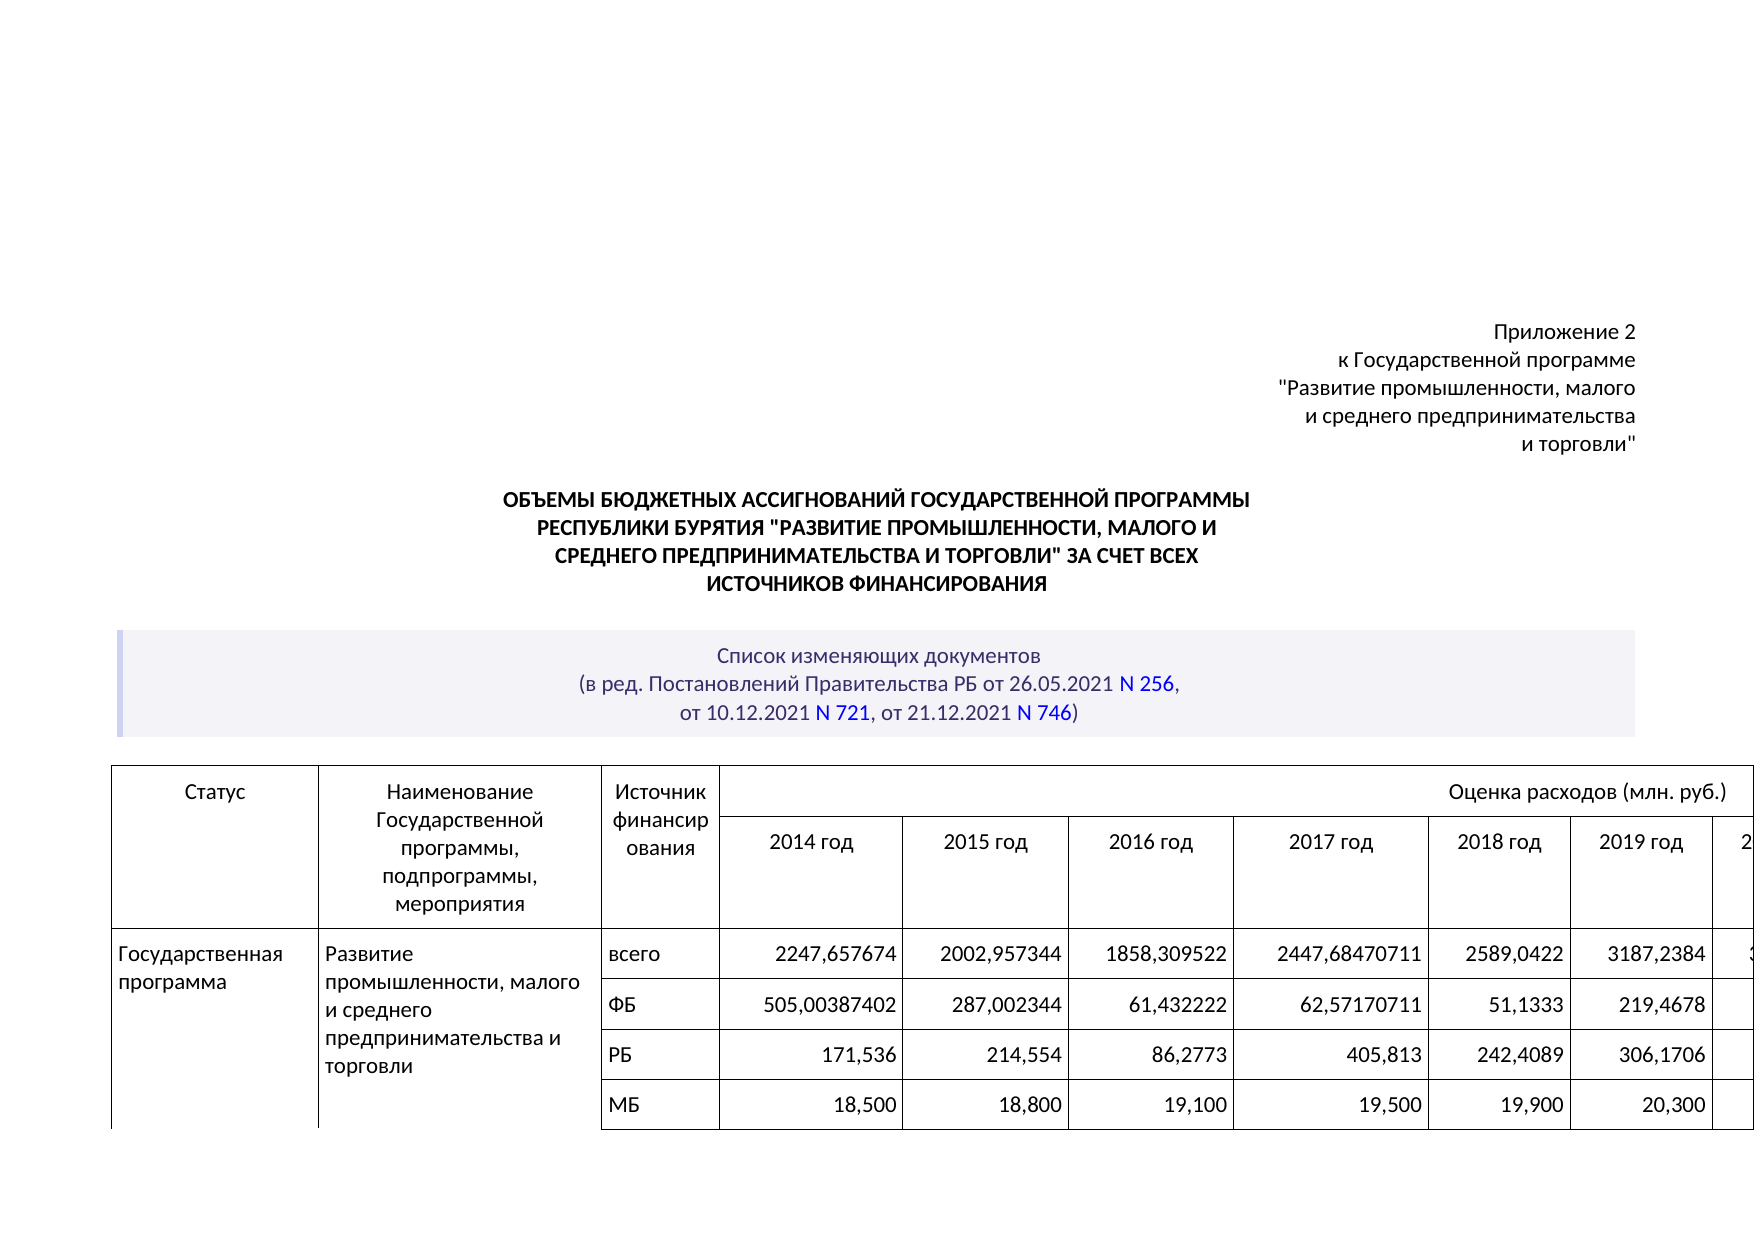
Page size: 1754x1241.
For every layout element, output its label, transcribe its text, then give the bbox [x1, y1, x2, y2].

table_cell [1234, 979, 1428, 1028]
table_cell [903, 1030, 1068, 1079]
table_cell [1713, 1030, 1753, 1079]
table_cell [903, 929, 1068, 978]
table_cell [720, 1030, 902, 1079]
title ОБЪЕМЫ БЮДЖЕТНЫХ АССИГНОВАНИЙ ГОСУДАРСТВЕННОЙ ПРОГРАММЫ [118, 485, 1636, 513]
title РЕСПУБЛИКИ БУРЯТИЯ "РАЗВИТИЕ ПРОМЫШЛЕННОСТИ, МАЛОГО И [118, 513, 1636, 541]
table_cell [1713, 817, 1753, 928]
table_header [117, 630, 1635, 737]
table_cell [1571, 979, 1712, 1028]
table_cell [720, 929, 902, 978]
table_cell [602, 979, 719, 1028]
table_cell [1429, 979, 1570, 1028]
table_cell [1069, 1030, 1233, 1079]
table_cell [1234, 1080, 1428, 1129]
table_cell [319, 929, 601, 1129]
text и торговли" [118, 429, 1636, 457]
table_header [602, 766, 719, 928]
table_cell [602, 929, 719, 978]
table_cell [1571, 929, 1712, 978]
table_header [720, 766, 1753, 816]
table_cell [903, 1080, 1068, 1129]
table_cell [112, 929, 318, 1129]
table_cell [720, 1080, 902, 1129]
title СРЕДНЕГО ПРЕДПРИНИМАТЕЛЬСТВА И ТОРГОВЛИ" ЗА СЧЕТ ВСЕХ [118, 541, 1636, 569]
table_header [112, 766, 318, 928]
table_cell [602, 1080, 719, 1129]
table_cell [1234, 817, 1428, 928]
text и среднего предпринимательства [118, 401, 1636, 429]
text Приложение 2 [118, 317, 1636, 345]
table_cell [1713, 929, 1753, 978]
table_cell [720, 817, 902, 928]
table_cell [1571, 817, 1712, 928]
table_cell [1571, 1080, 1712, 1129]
title ИСТОЧНИКОВ ФИНАНСИРОВАНИЯ [118, 569, 1636, 597]
text "Развитие промышленности, малого [118, 373, 1636, 401]
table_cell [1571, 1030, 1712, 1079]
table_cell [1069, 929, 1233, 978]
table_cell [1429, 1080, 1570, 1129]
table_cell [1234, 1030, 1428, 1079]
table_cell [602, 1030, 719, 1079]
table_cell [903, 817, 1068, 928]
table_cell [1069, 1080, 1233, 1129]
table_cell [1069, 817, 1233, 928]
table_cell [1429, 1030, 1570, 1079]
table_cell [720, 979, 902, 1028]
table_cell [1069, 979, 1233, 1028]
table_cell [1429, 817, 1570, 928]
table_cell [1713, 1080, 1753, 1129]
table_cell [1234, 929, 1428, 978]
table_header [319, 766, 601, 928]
text к Государственной программе [118, 345, 1636, 373]
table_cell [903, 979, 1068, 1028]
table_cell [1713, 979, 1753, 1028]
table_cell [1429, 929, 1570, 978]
